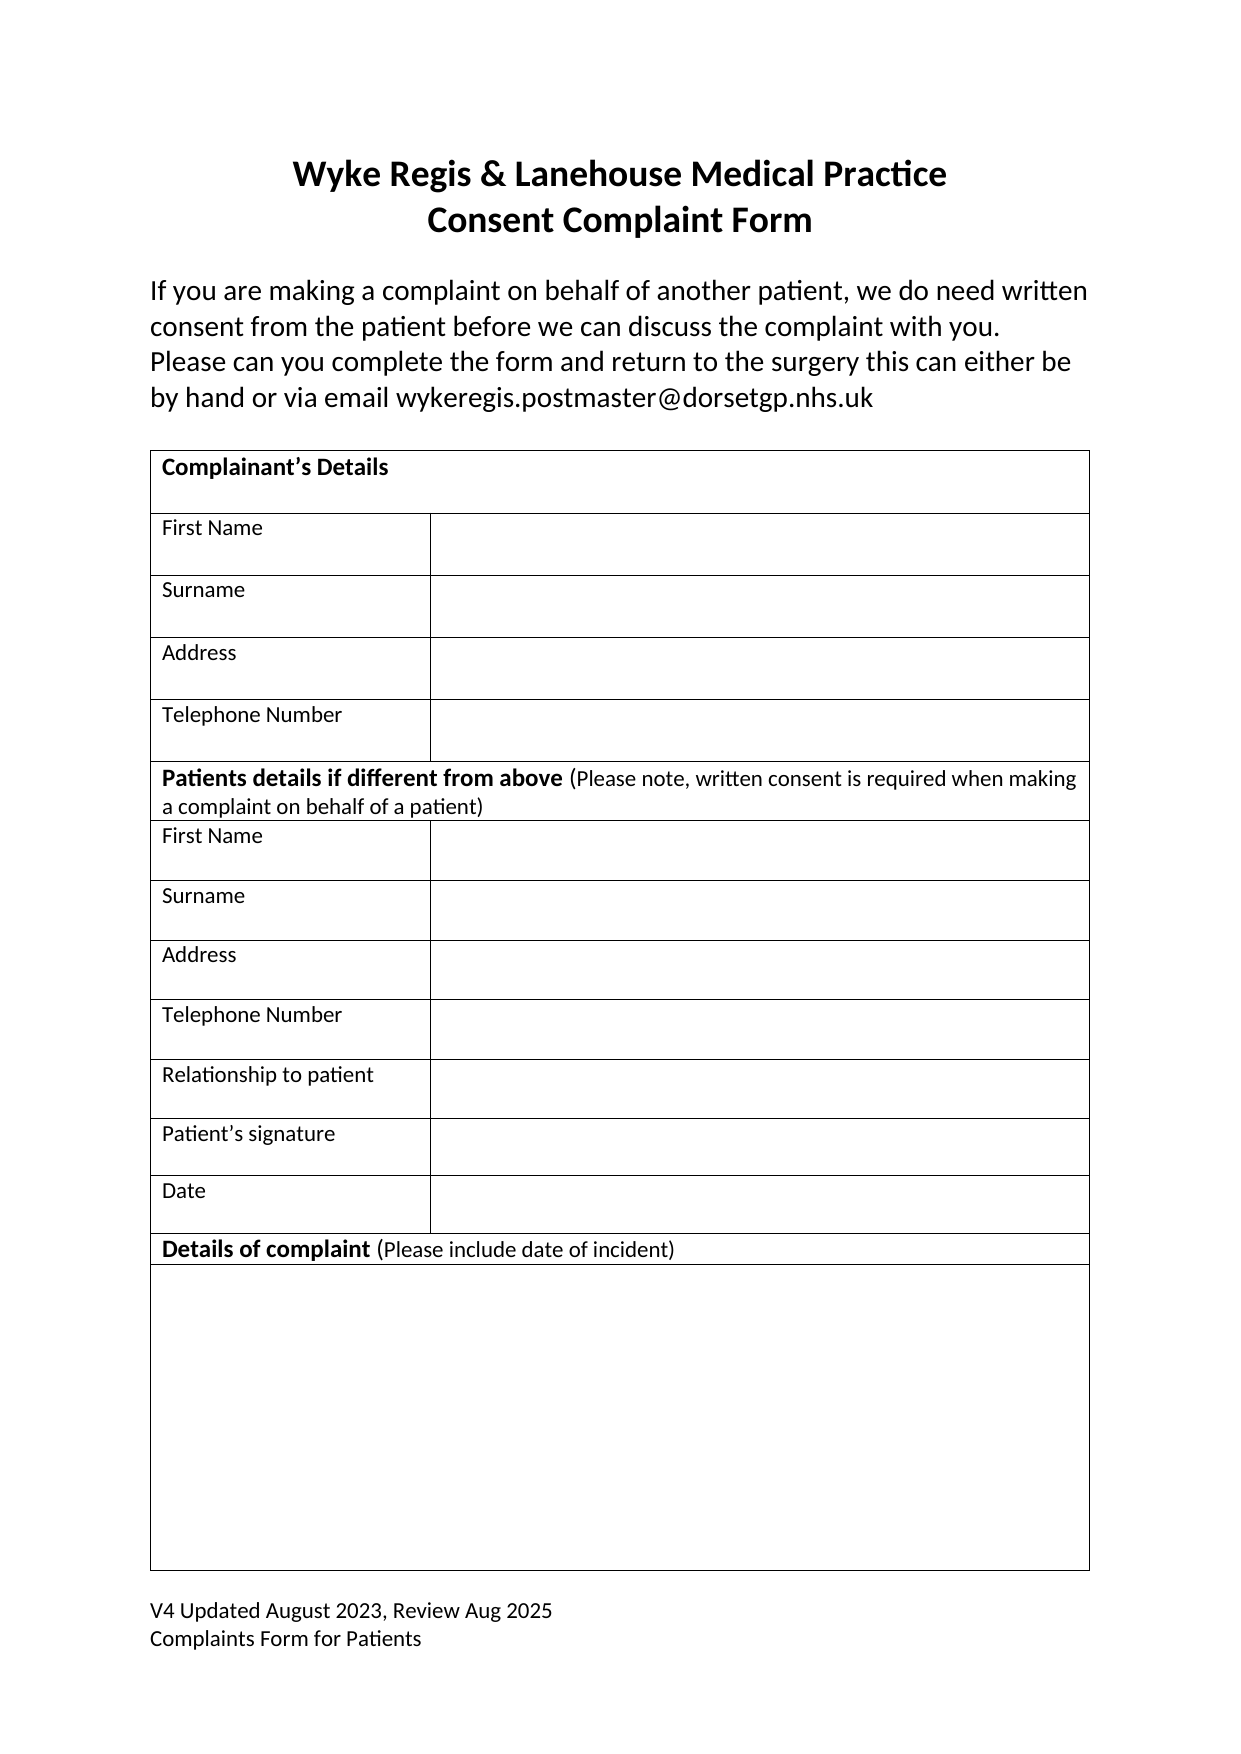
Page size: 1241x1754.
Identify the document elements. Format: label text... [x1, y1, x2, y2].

table_cell Date [151, 1176, 430, 1232]
table_cell [431, 1119, 1089, 1175]
table_cell First Name [151, 821, 430, 880]
table_cell Patients details if different from above (Please note, written consent is required when making a complaint on behalf of a patient) [151, 762, 1089, 820]
table_cell Surname [151, 881, 430, 939]
table_cell Telephone Number [151, 700, 430, 761]
table_cell [431, 514, 1089, 574]
table_cell Patient’s signature [151, 1119, 430, 1175]
table_cell Surname [151, 576, 430, 637]
table_cell [431, 941, 1089, 999]
table_cell Telephone Number [151, 1000, 430, 1059]
table_cell [431, 700, 1089, 761]
table_cell [431, 821, 1089, 880]
table_cell Address [151, 638, 430, 699]
table_cell Details of complaint (Please include date of incident) [151, 1234, 1089, 1264]
table_cell [151, 1265, 1089, 1570]
table_cell First Name [151, 514, 430, 574]
table_cell Address [151, 941, 430, 999]
text Wyke Regis & Lanehouse Medical Practice [150, 150, 1090, 196]
table_cell [431, 881, 1089, 939]
table_cell [431, 1000, 1089, 1059]
table_cell Relationship to patient [151, 1060, 430, 1118]
table_header Complainant’s Details [151, 451, 1089, 512]
table_cell [431, 638, 1089, 699]
table_cell [431, 1176, 1089, 1232]
table_cell [431, 1060, 1089, 1118]
text Please can you complete the form and return to the surgery this can either be by hand or via email wykeregis.postmaster@dorsetgp.nhs.uk [150, 343, 1090, 415]
table_cell [431, 576, 1089, 637]
text Consent Complaint Form [150, 196, 1090, 242]
text If you are making a complaint on behalf of another patient, we do need written consent from the patient before we can discuss the complaint with you. [150, 272, 1090, 343]
